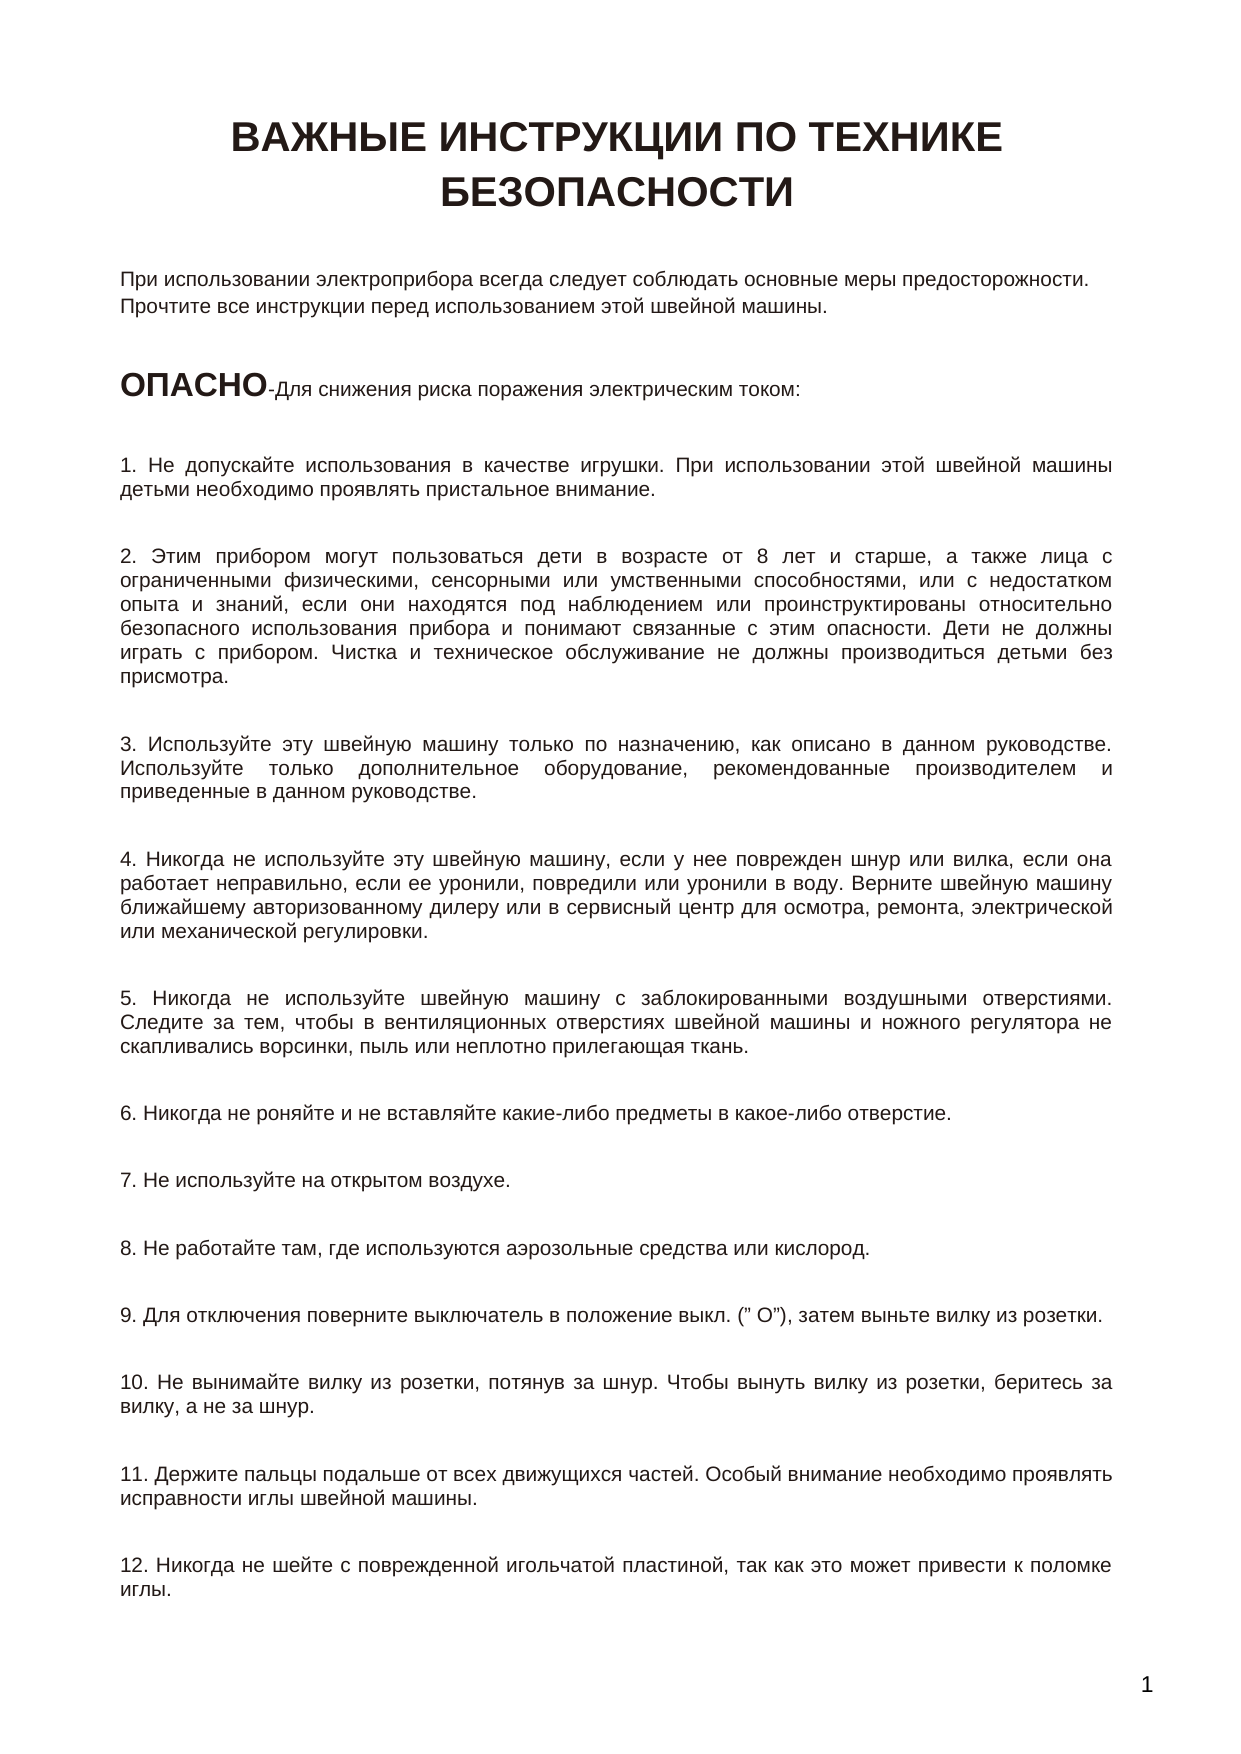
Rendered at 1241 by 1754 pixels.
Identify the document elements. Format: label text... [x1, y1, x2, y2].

text ВАЖНЫЕ ИНСТРУКЦИИ ПО ТЕХНИКЕ БЕЗОПАСНОСТИ [120, 112, 1114, 216]
text 8. Не работайте там, где используются аэрозольные средства или кислород. [120, 1236, 1114, 1259]
text 4. Никогда не используйте эту швейную машину, если у нее поврежден шнур или вилка, если она работает неправильно, если ее уронили, повредили или уронили в воду. Верните швейную машину ближайшему авторизованному дилеру или в сервисный центр для осмотра, ремонта, электрической или механической регулировки. [120, 847, 1114, 942]
text 9. Для отключения поверните выключатель в положение выкл. (” O”), затем выньте вилку из розетки. [120, 1303, 1114, 1327]
text 6. Никогда не роняйте и не вставляйте какие-либо предметы в какое-либо отверстие. [120, 1101, 1114, 1125]
text 5. Никогда не используйте швейную машину с заблокированными воздушными отверстиями. Следите за тем, чтобы в вентиляционных отверстиях швейной машины и ножного регулятора не скапливались ворсинки, пыль или неплотно прилегающая ткань. [120, 986, 1114, 1058]
text 7. Не используйте на открытом воздухе. [120, 1168, 1114, 1192]
text 11. Держите пальцы подальше от всех движущихся частей. Особый внимание необходимо проявлять исправности иглы швейной машины. [120, 1461, 1114, 1509]
text 12. Никогда не шейте с поврежденной игольчатой пластиной, так как это может привести к поломке иглы. [120, 1553, 1114, 1601]
text 1. Не допускайте использования в качестве игрушки. При использовании этой швейной машины детьми необходимо проявлять пристальное внимание. [120, 453, 1114, 501]
text 3. Используйте эту швейную машину только по назначению, как описано в данном руководстве. Используйте только дополнительное оборудование, рекомендованные производителем и приведенные в данном руководстве. [120, 731, 1114, 803]
text 10. Не вынимайте вилку из розетки, потянув за шнур. Чтобы вынуть вилку из розетки, беритесь за вилку, а не за шнур. [120, 1370, 1114, 1418]
text ОПАСНО-Для снижения риска поражения электрическим током: [120, 365, 1114, 404]
text 2. Этим прибором могут пользоваться дети в возрасте от 8 лет и старше, а также лица с ограниченными физическими, сенсорными или умственными способностями, или с недостатком опыта и знаний, если они находятся под наблюдением или проинструктированы относительно безопасного использования прибора и понимают связанные с этим опасности. Дети не должны играть с прибором. Чистка и техническое обслуживание не должны производиться детьми без присмотра. [120, 544, 1114, 688]
text При использовании электроприбора всегда следует соблюдать основные меры предосторожности. Прочтите все инструкции перед использованием этой швейной машины. [120, 266, 1114, 318]
